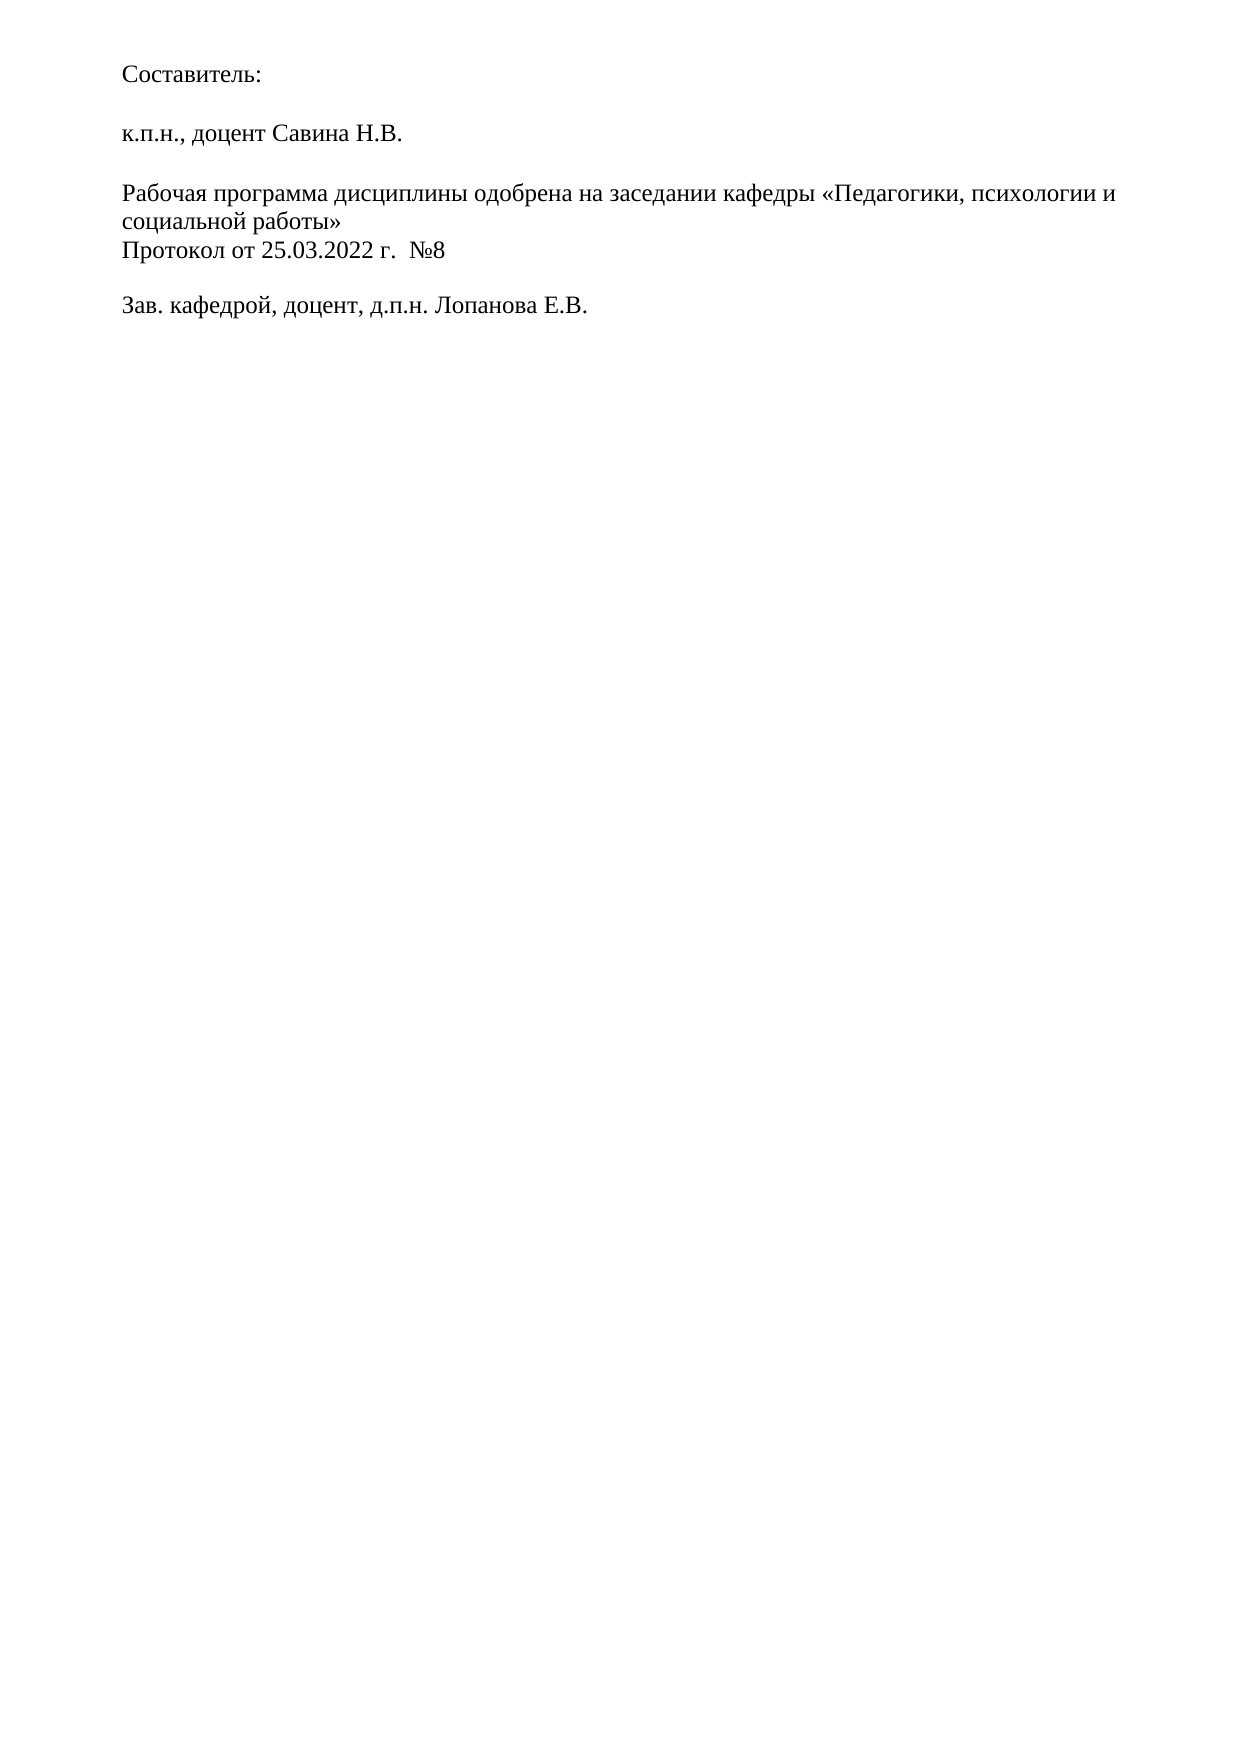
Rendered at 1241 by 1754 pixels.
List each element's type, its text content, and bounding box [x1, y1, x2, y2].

table_cell Зав. кафедрой, доцент, д.п.н. Лопанова Е.В. [118, 291, 1188, 319]
table_header Составитель: к.п.н., доцент Савина Н.В. Рабочая программа дисциплины одобрена на заседании кафедры «Педагогики, психологии и социальной работы» Протокол от 25.03.2022 г. №8 [118, 59, 1188, 291]
